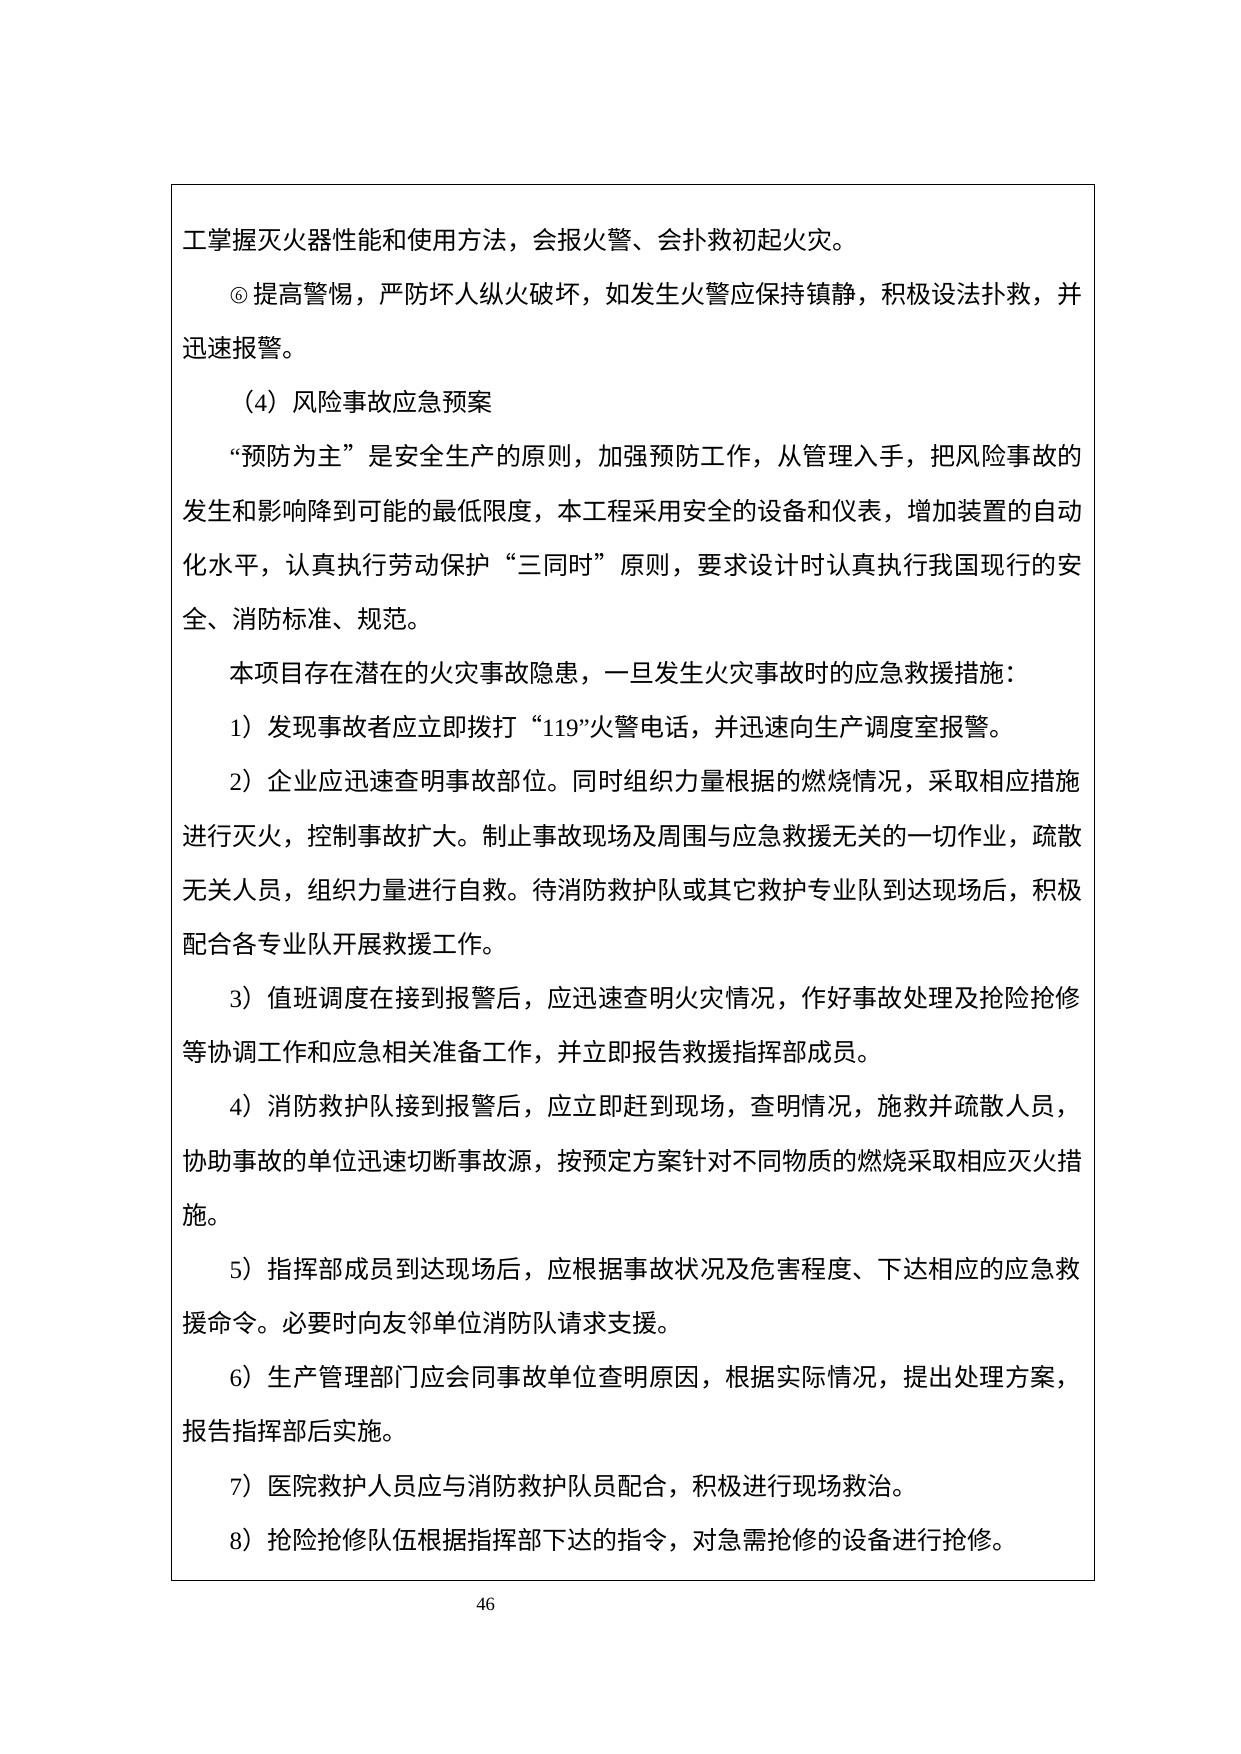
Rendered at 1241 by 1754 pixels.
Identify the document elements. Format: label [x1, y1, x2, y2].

table_header [172, 185, 1094, 1580]
